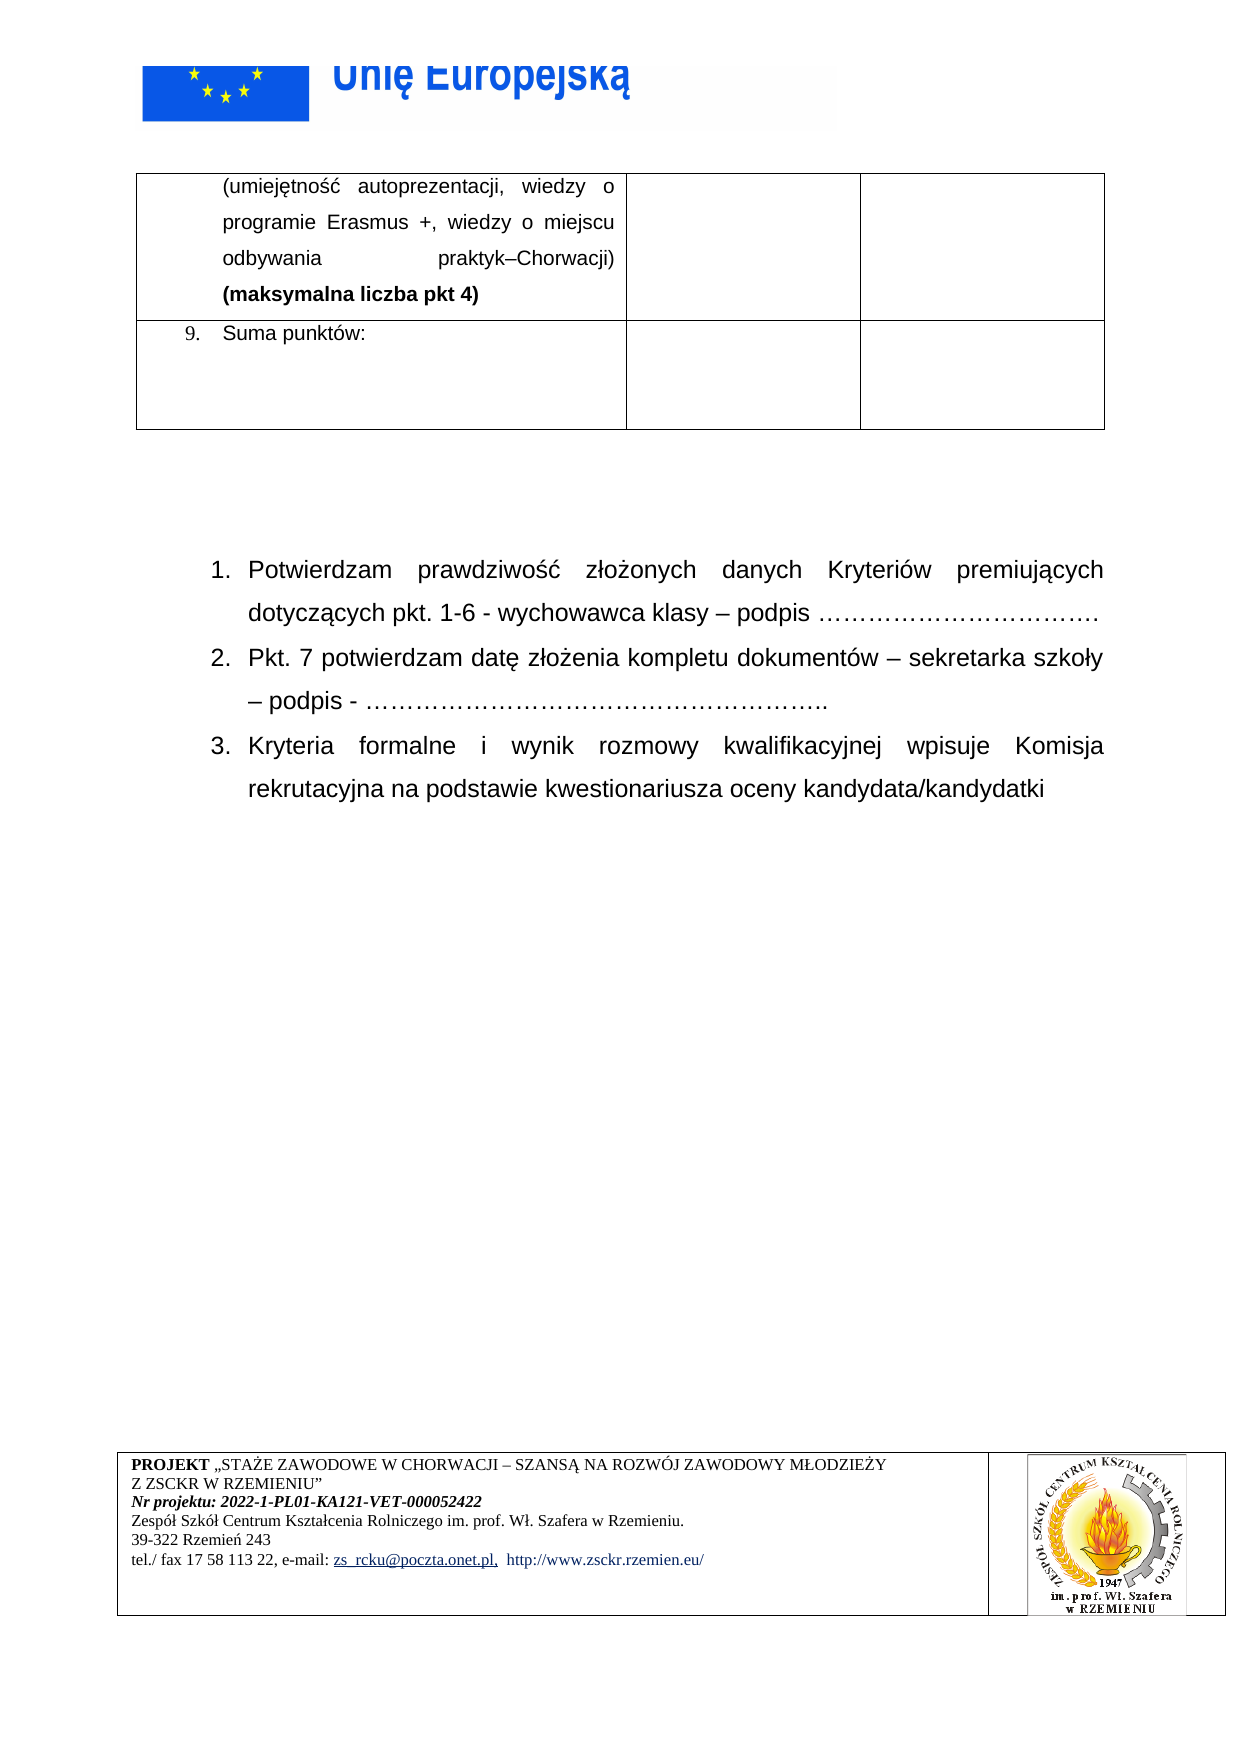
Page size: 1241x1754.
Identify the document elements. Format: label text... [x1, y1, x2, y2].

picture [135, 66, 837, 131]
list Pkt. 7 potwierdzam datę złożenia kompletu dokumentów – sekretarka szkoły – podpis - ……………………………………………….. [210, 643, 1105, 715]
table_cell [861, 321, 1104, 429]
list Potwierdzam prawdziwość złożonych danych Kryteriów premiujących dotyczących pkt. 1-6 - wychowawca klasy – podpis ……………………………. [210, 555, 1105, 627]
table_cell Suma punktów: [137, 321, 626, 429]
table_cell [627, 174, 860, 320]
table_cell [627, 321, 860, 429]
list Kryteria formalne i wynik rozmowy kwalifikacyjnej wpisuje Komisja rekrutacyjna na podstawie kwestionariusza oceny kandydata/kandydatki [210, 731, 1105, 803]
table_cell [861, 174, 1104, 320]
picture [1027, 1454, 1187, 1616]
